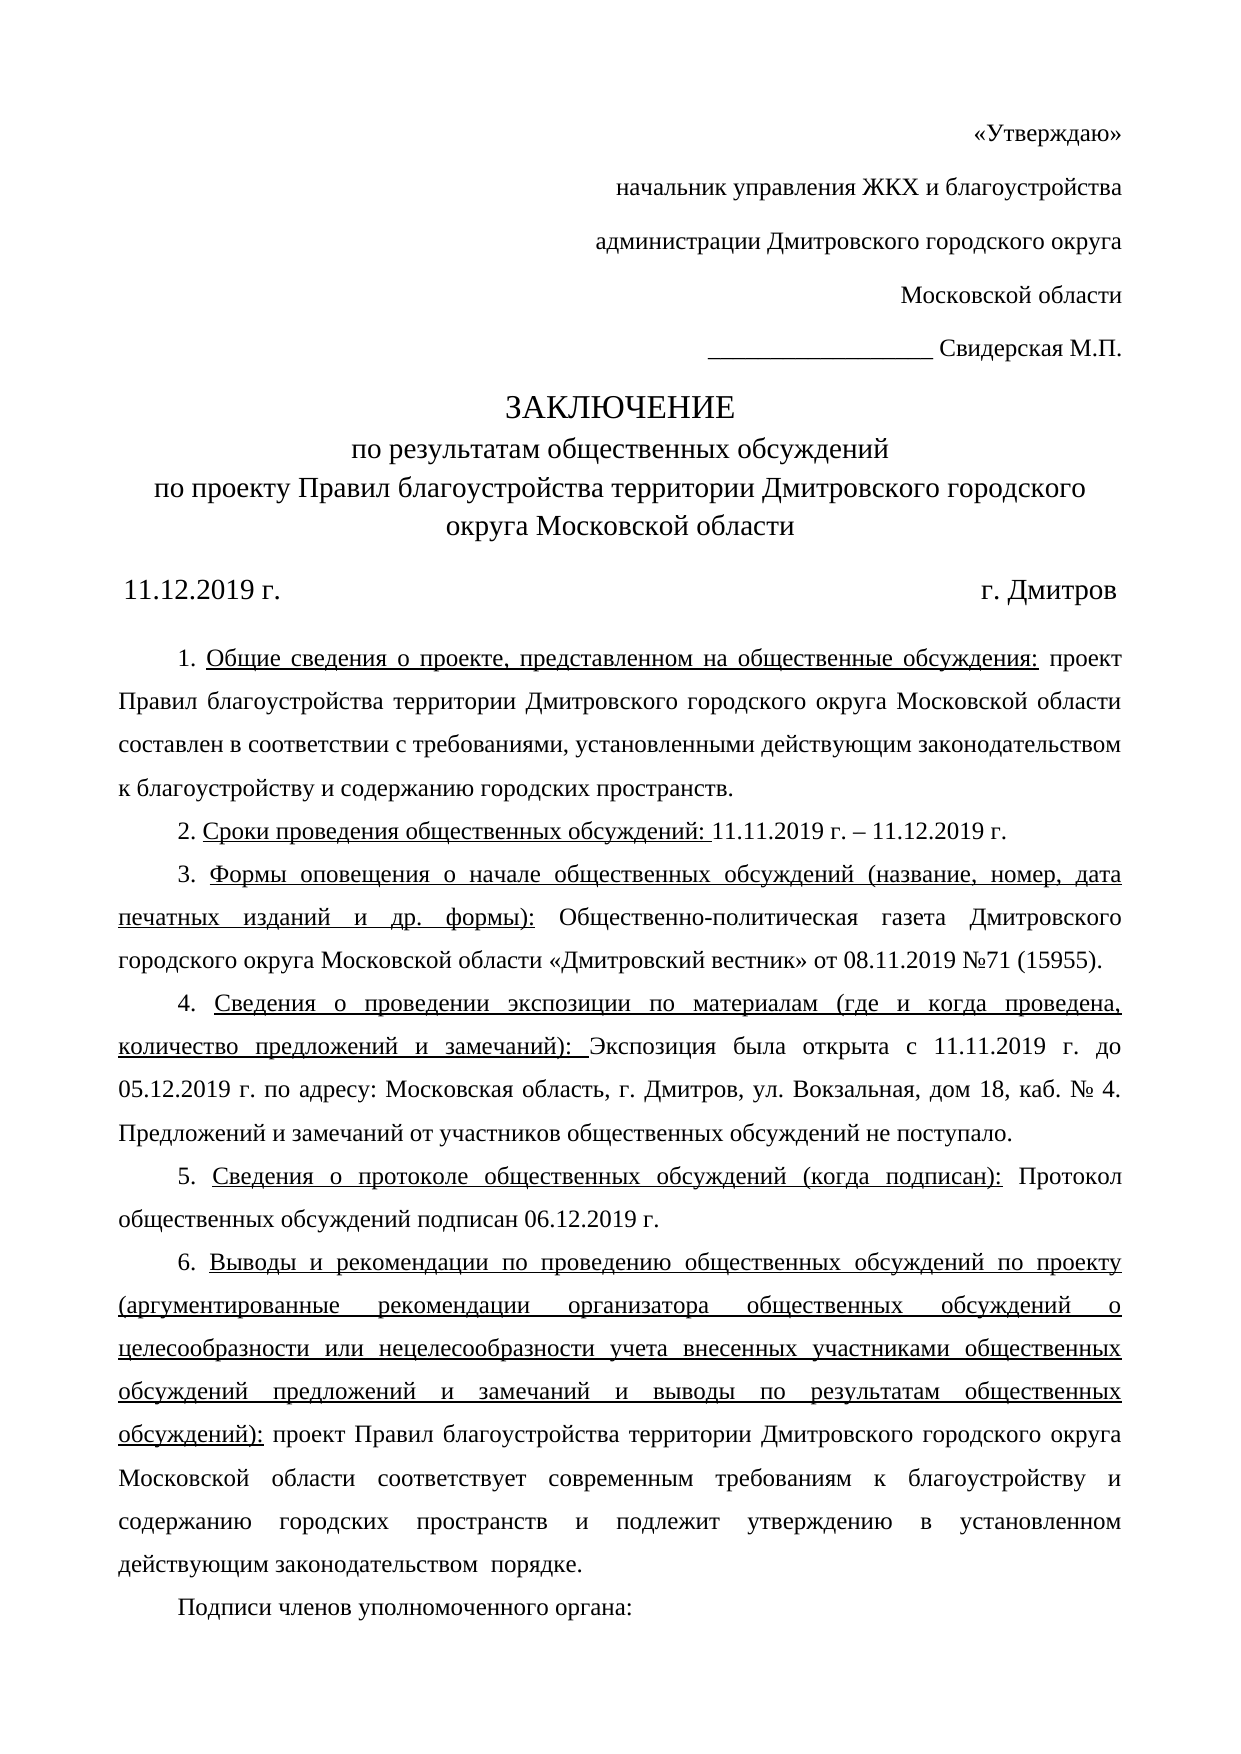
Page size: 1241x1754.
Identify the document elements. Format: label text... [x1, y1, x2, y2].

text ЗАКЛЮЧЕНИЕ [118, 387, 1122, 426]
text Московской области [118, 280, 1122, 308]
text по результатам общественных обсуждений [118, 431, 1122, 465]
text 6. Выводы и рекомендации по проведению общественных обсуждений по проекту (аргументированные рекомендации организатора общественных обсуждений о целесообразности или нецелесообразности учета внесенных участниками общественных обсуждений предложений и замечаний и выводы по результатам общественных обсуждений): проект Правил благоустройства территории Дмитровского городского округа Московской области соответствует современным требованиям к благоустройству и содержанию городских пространств и подлежит утверждению в установленном действующим законодательством порядке. [118, 1360, 1122, 1401]
text 2. Сроки проведения общественных обсуждений: 11.11.2019 г. – 11.12.2019 г. [118, 816, 1122, 844]
text Подписи членов уполномоченного органа: [118, 1592, 1122, 1621]
text 1. Общие сведения о проекте, представленном на общественные обсуждения: проект Правил благоустройства территории Дмитровского городского округа Московской области составлен в соответствии с требованиями, установленными действующим законодательством к благоустройству и содержанию городских пространств. [118, 643, 1122, 801]
text 6. Выводы и рекомендации по проведению общественных обсуждений по проекту (аргументированные рекомендации организатора общественных обсуждений о целесообразности или нецелесообразности учета внесенных участниками общественных обсуждений предложений и замечаний и выводы по результатам общественных обсуждений): проект Правил благоустройства территории Дмитровского городского округа Московской области соответствует современным требованиям к благоустройству и содержанию городских пространств и подлежит утверждению в установленном действующим законодательством порядке. [118, 1317, 1122, 1358]
text 6. Выводы и рекомендации по проведению общественных обсуждений по проекту (аргументированные рекомендации организатора общественных обсуждений о целесообразности или нецелесообразности учета внесенных участниками общественных обсуждений предложений и замечаний и выводы по результатам общественных обсуждений): проект Правил благоустройства территории Дмитровского городского округа Московской области соответствует современным требованиям к благоустройству и содержанию городских пространств и подлежит утверждению в установленном действующим законодательством порядке. [118, 1247, 1122, 1315]
text 11.12.2019 г. г. Дмитров [118, 572, 1122, 606]
text 3. Формы оповещения о начале общественных обсуждений (название, номер, дата печатных изданий и др. формы): Общественно-политическая газета Дмитровского городского округа Московской области «Дмитровский вестник» от 08.11.2019 №71 (15955). [118, 859, 1122, 974]
text __________________ Свидерская М.П. [118, 333, 1122, 362]
text начальник управления ЖКХ и благоустройства [118, 172, 1122, 201]
text «Утверждаю» [118, 118, 1122, 147]
text 4. Сведения о проведении экспозиции по материалам (где и когда проведена, количество предложений и замечаний): Экспозиция была открыта с 11.11.2019 г. до 05.12.2019 г. по адресу: Московская область, г. Дмитров, ул. Вокзальная, дом 18, каб. № 4. Предложений и замечаний от участников общественных обсуждений не поступало. [118, 988, 1122, 1146]
text 6. Выводы и рекомендации по проведению общественных обсуждений по проекту (аргументированные рекомендации организатора общественных обсуждений о целесообразности или нецелесообразности учета внесенных участниками общественных обсуждений предложений и замечаний и выводы по результатам общественных обсуждений): проект Правил благоустройства территории Дмитровского городского округа Московской области соответствует современным требованиям к благоустройству и содержанию городских пространств и подлежит утверждению в установленном действующим законодательством порядке. [118, 1403, 1122, 1578]
text администрации Дмитровского городского округа [118, 226, 1122, 254]
text по проекту Правил благоустройства территории Дмитровского городского округа Московской области [118, 470, 1122, 542]
text 5. Сведения о протоколе общественных обсуждений (когда подписан): Протокол общественных обсуждений подписан 06.12.2019 г. [118, 1161, 1122, 1233]
